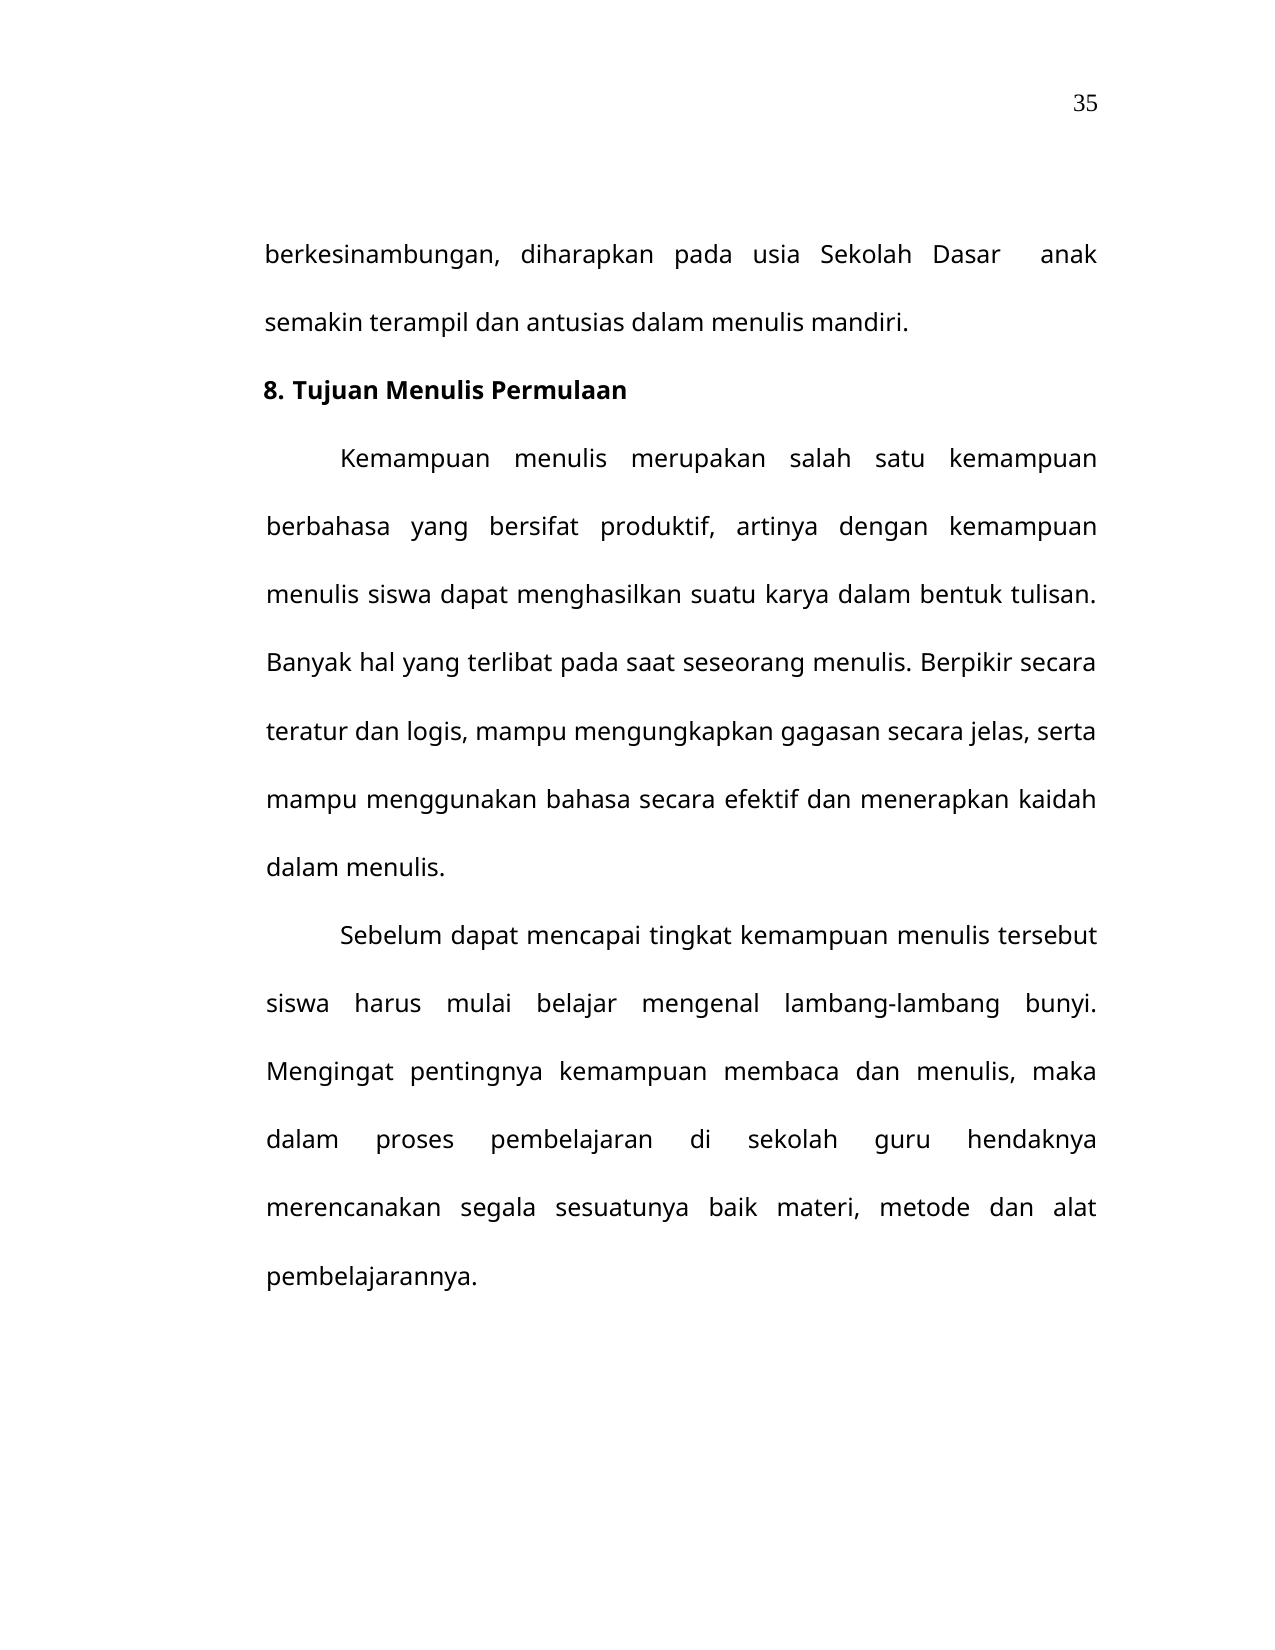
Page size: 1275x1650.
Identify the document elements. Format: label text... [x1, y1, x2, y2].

text Kemampuan menulis merupakan salah satu kemampuan berbahasa yang bersifat produktif, artinya dengan kemampuan menulis siswa dapat menghasilkan suatu karya dalam bentuk tulisan. Banyak hal yang terlibat pada saat seseorang menulis. Berpikir secara teratur dan logis, mampu mengungkapkan gagasan secara jelas, serta mampu menggunakan bahasa secara efektif dan menerapkan kaidah dalam menulis. [266, 441, 1098, 883]
list Tujuan Menulis Permulaan [263, 372, 1098, 407]
text Sebelum dapat mencapai tingkat kemampuan menulis tersebut siswa harus mulai belajar mengenal lambang-lambang bunyi. Mengingat pentingnya kemampuan membaca dan menulis, maka dalam proses pembelajaran di sekolah guru hendaknya merencanakan segala sesuatunya baik materi, metode dan alat pembelajarannya. [266, 917, 1098, 1292]
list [264, 236, 1098, 338]
